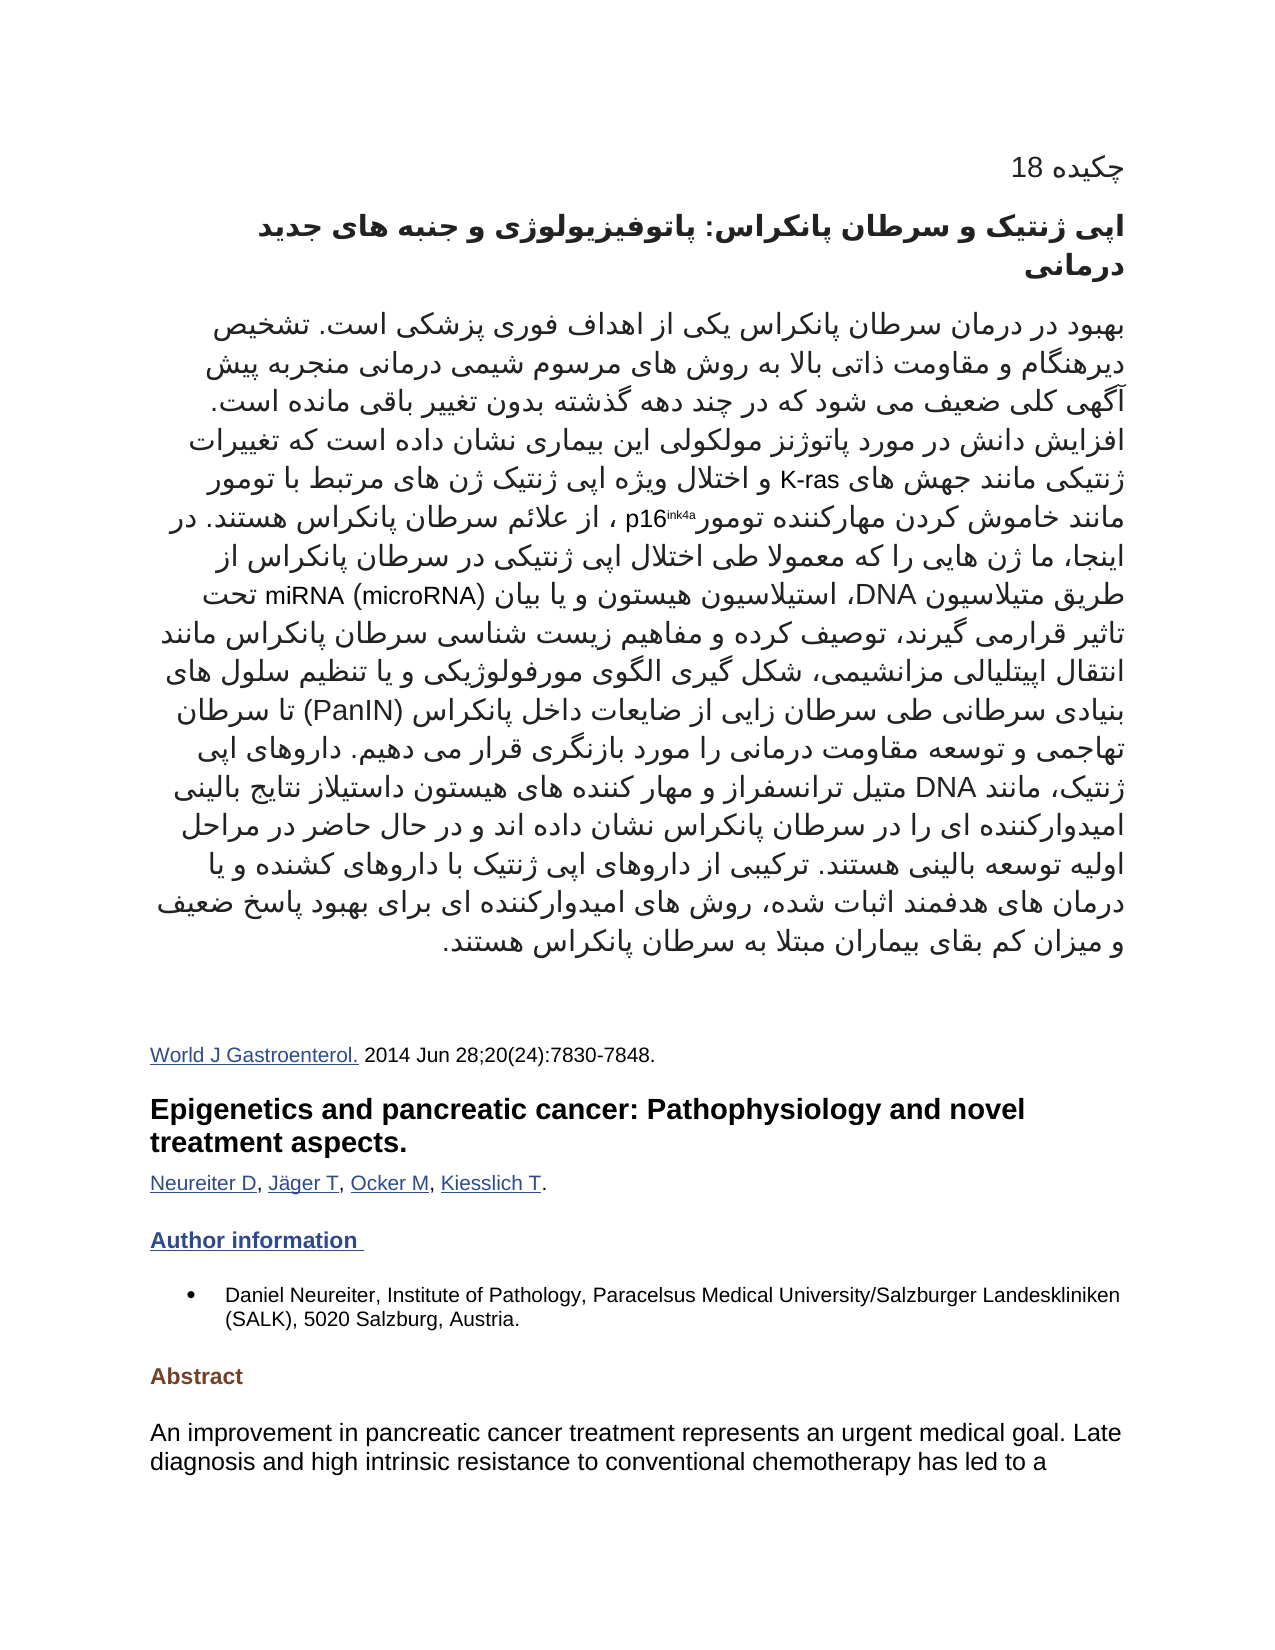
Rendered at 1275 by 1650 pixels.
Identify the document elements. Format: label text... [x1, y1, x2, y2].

text Abstract [150, 1363, 1125, 1389]
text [150, 1418, 1125, 1476]
text اپی ژنتیک و سرطان پانکراس: پاتوفیزیولوژی و جنبه های جدید درمانی [150, 209, 1125, 281]
text چکیده 18 [150, 150, 1125, 183]
text بهبود در درمان سرطان پانکراس یکی از اهداف فوری پزشکی است. تشخیص دیرهنگام و مقاومت ذاتی بالا به روش های مرسوم شیمی درمانی منجربه پیش آگهی کلی ضعیف می شود که در چند دهه گذشته بدون تغییر باقی مانده است. افزایش دانش در مورد پاتوژنز مولکولی این بیماری نشان داده است که تغییرات ژنتیکی مانند جهش های K-ras و اختلال ویژه اپی ژنتیک ژن های مرتبط با تومور مانند خاموش کردن مهارکننده تومورp16ink4a ، از علائم سرطان پانکراس هستند. در اینجا، ما ژن هایی را که معمولا طی اختلال اپی ژنتیکی در سرطان پانکراس از طریق متیلاسیون DNA، استیلاسیون هیستون و یا بیان miRNA (microRNA) تحت تاثیر قرارمی گیرند، توصیف کرده و مفاهیم زیست شناسی سرطان پانکراس مانند انتقال اپیتلیالی مزانشیمی، شکل گیری الگوی مورفولوژیکی و یا تنظیم سلول های بنیادی سرطانی طی سرطان زایی از ضایعات داخل پانکراس (PanIN) تا سرطان تهاجمی و توسعه مقاومت درمانی را مورد بازنگری قرار می دهیم. داروهای اپی ژنتیک، مانند DNA متیل ترانسفراز و مهار کننده های هیستون داستیلاز نتایج بالینی امیدوارکننده ای را در سرطان پانکراس نشان داده اند و در حال حاضر در مراحل اولیه توسعه بالینی هستند. ترکیبی از داروهای اپی ژنتیک با داروهای کشنده و یا درمان های هدفمند اثبات شده، روش های امیدوارکننده ای برای بهبود پاسخ ضعیف و میزان کم بقای بیماران مبتلا به سرطان پانکراس هستند. [150, 307, 1125, 957]
text Neureiter D, Jäger T, Ocker M, Kiesslich T. [150, 1171, 1125, 1195]
list Daniel Neureiter, Institute of Pathology, Paracelsus Medical University/Salzburger Landeskliniken (SALK), 5020 Salzburg, Austria. [187, 1283, 1125, 1331]
text Epigenetics and pancreatic cancer: Pathophysiology and novel treatment aspects. [150, 1092, 1125, 1159]
text World J Gastroenterol. 2014 Jun 28;20(24):7830-7848. [150, 1043, 1125, 1067]
text Author information [150, 1227, 1125, 1254]
